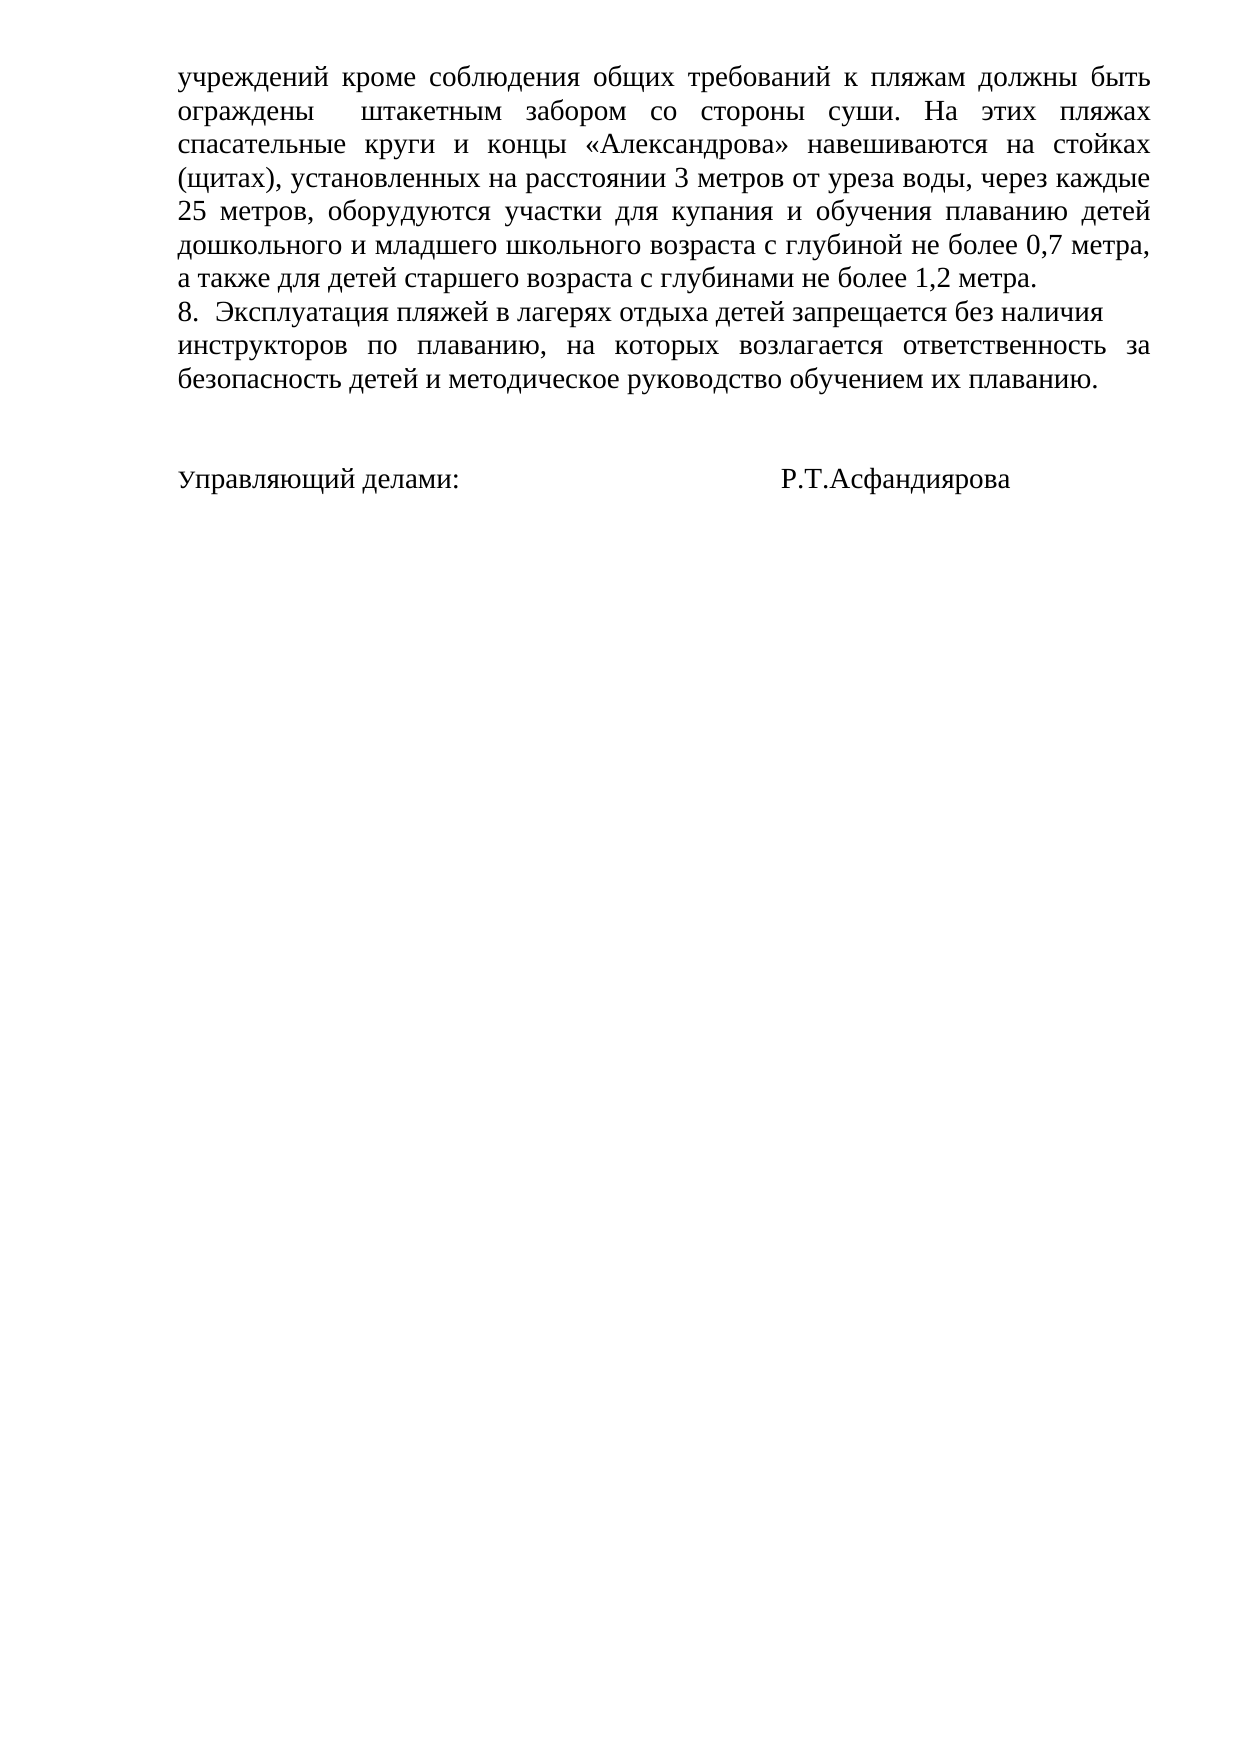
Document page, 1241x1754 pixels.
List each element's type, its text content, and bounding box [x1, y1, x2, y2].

text инструкторов по плаванию, на которых возлагается ответственность за безопасность детей и методическое руководство обучением их плаванию. [177, 327, 1152, 394]
list Эксплуатация пляжей в лагерях отдыха детей запрещается без наличия [177, 294, 1152, 327]
text учреждений кроме соблюдения общих требований к пляжам должны быть ограждены штакетным забором со стороны суши. На этих пляжах спасательные круги и концы «Александрова» навешиваются на стойках (щитах), установленных на расстоянии от уреза воды, через каждые , оборудуются участки для купания и обучения плаванию детей дошкольного и младшего школьного возраста с глубиной не более , а также для детей старшего возраста с глубинами не более . [177, 59, 1152, 294]
text Управляющий делами: Р.Т.Асфандиярова [177, 462, 1152, 495]
